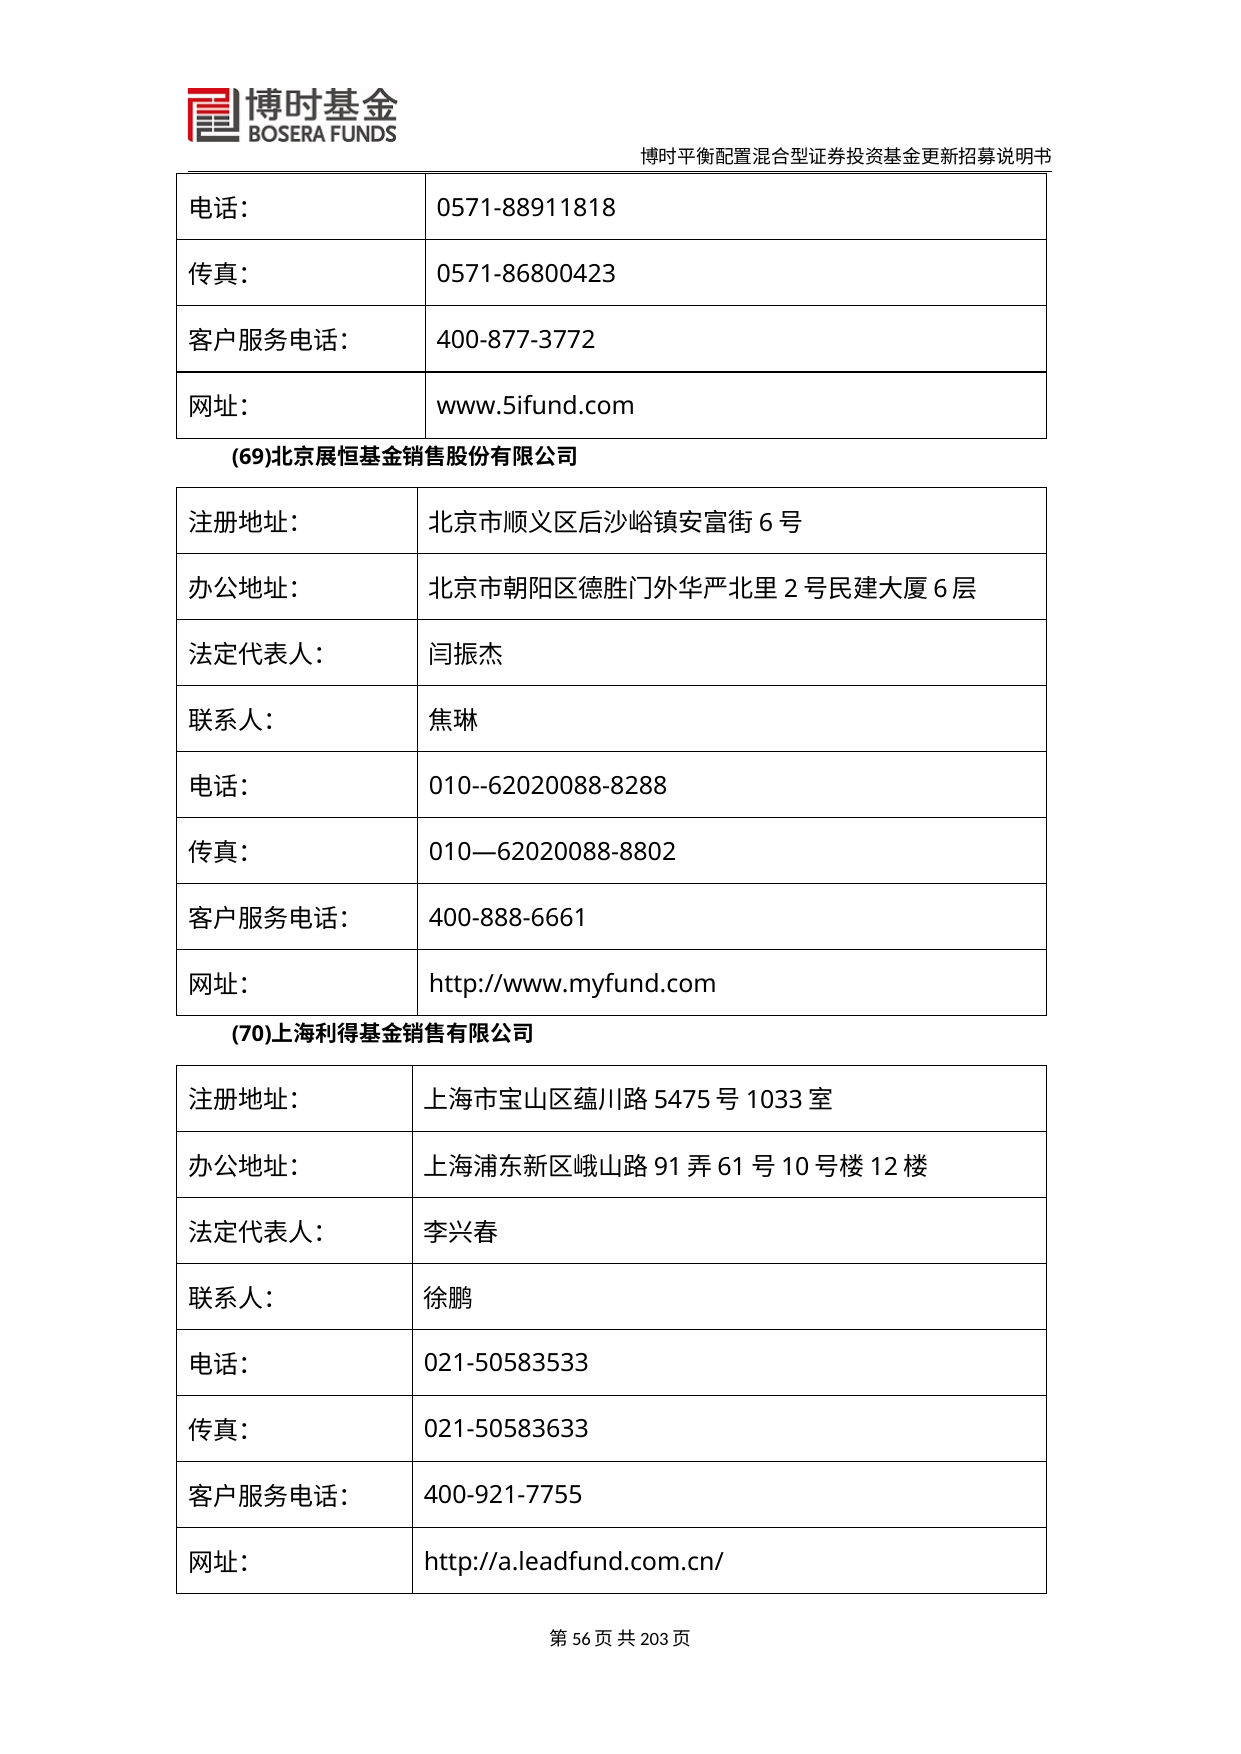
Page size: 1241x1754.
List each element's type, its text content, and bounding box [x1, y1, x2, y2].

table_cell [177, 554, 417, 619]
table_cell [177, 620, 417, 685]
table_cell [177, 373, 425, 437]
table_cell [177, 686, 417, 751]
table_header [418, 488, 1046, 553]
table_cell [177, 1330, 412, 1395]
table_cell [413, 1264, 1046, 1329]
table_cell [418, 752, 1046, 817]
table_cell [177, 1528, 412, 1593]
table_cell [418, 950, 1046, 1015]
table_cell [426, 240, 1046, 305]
picture [187, 88, 398, 142]
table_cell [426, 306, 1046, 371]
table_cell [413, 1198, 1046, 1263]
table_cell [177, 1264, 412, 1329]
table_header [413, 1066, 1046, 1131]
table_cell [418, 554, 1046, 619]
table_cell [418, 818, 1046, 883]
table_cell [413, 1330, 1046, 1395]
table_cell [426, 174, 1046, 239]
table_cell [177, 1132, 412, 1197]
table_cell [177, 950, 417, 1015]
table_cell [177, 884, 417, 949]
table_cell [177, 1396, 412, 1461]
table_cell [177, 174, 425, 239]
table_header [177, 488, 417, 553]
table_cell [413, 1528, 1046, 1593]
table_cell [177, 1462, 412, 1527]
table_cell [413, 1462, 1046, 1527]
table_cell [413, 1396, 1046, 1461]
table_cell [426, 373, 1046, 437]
text (69)北京展恒基金销售股份有限公司 [188, 438, 1052, 471]
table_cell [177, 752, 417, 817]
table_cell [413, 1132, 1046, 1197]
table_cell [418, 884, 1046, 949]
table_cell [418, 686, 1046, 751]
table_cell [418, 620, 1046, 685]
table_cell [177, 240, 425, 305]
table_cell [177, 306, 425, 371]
text (70)上海利得基金销售有限公司 [188, 1016, 1052, 1049]
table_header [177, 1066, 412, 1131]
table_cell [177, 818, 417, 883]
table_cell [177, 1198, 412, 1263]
